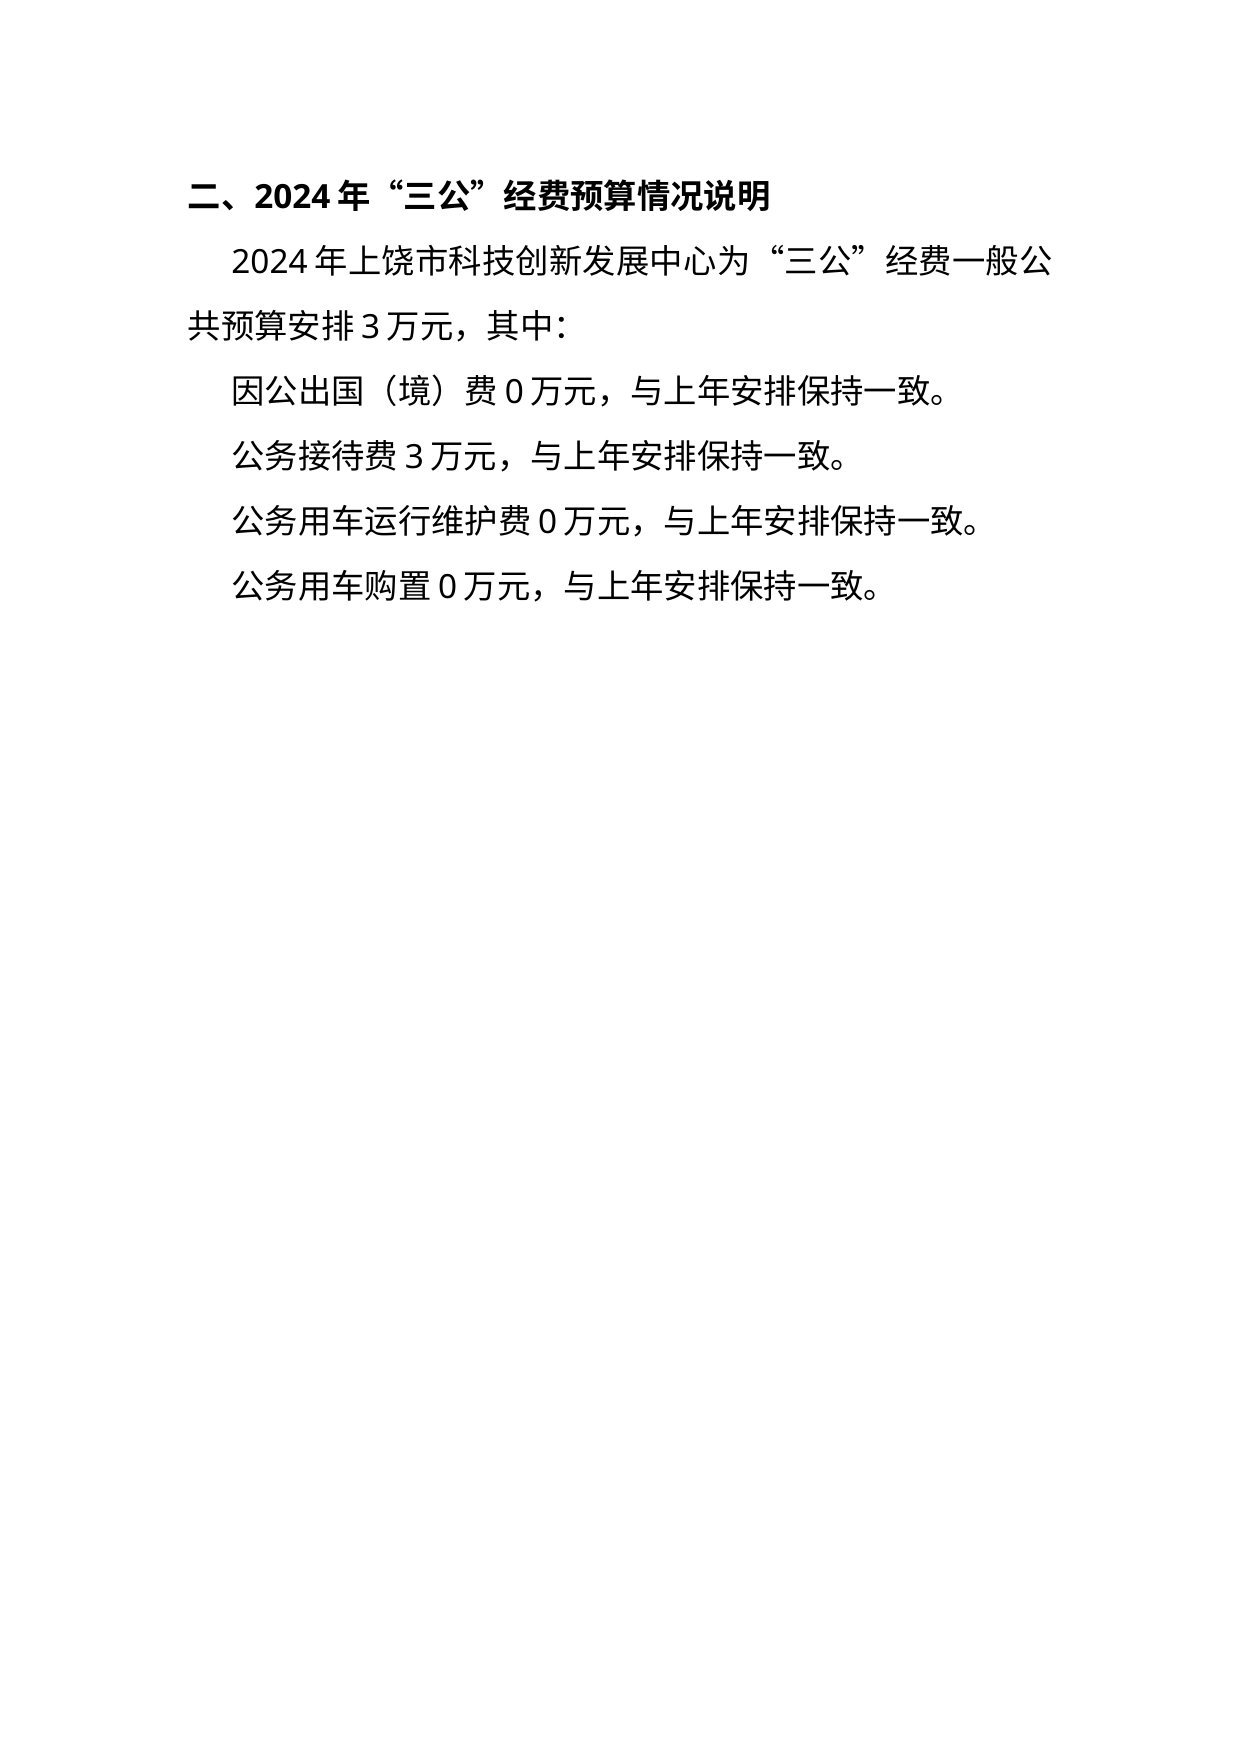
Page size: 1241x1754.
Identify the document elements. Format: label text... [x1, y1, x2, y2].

list 二、2024年“三公”经费预算情况说明 [187, 162, 1053, 227]
list 公务接待费3万元，与上年安排保持一致。 [187, 422, 1053, 487]
list 公务用车购置0万元，与上年安排保持一致。 [187, 552, 1053, 617]
list 2024年上饶市科技创新发展中心为“三公”经费一般公共预算安排3万元，其中： [187, 227, 1053, 357]
list 因公出国（境）费0万元，与上年安排保持一致。 [187, 357, 1053, 422]
list 公务用车运行维护费0万元，与上年安排保持一致。 [187, 487, 1053, 552]
